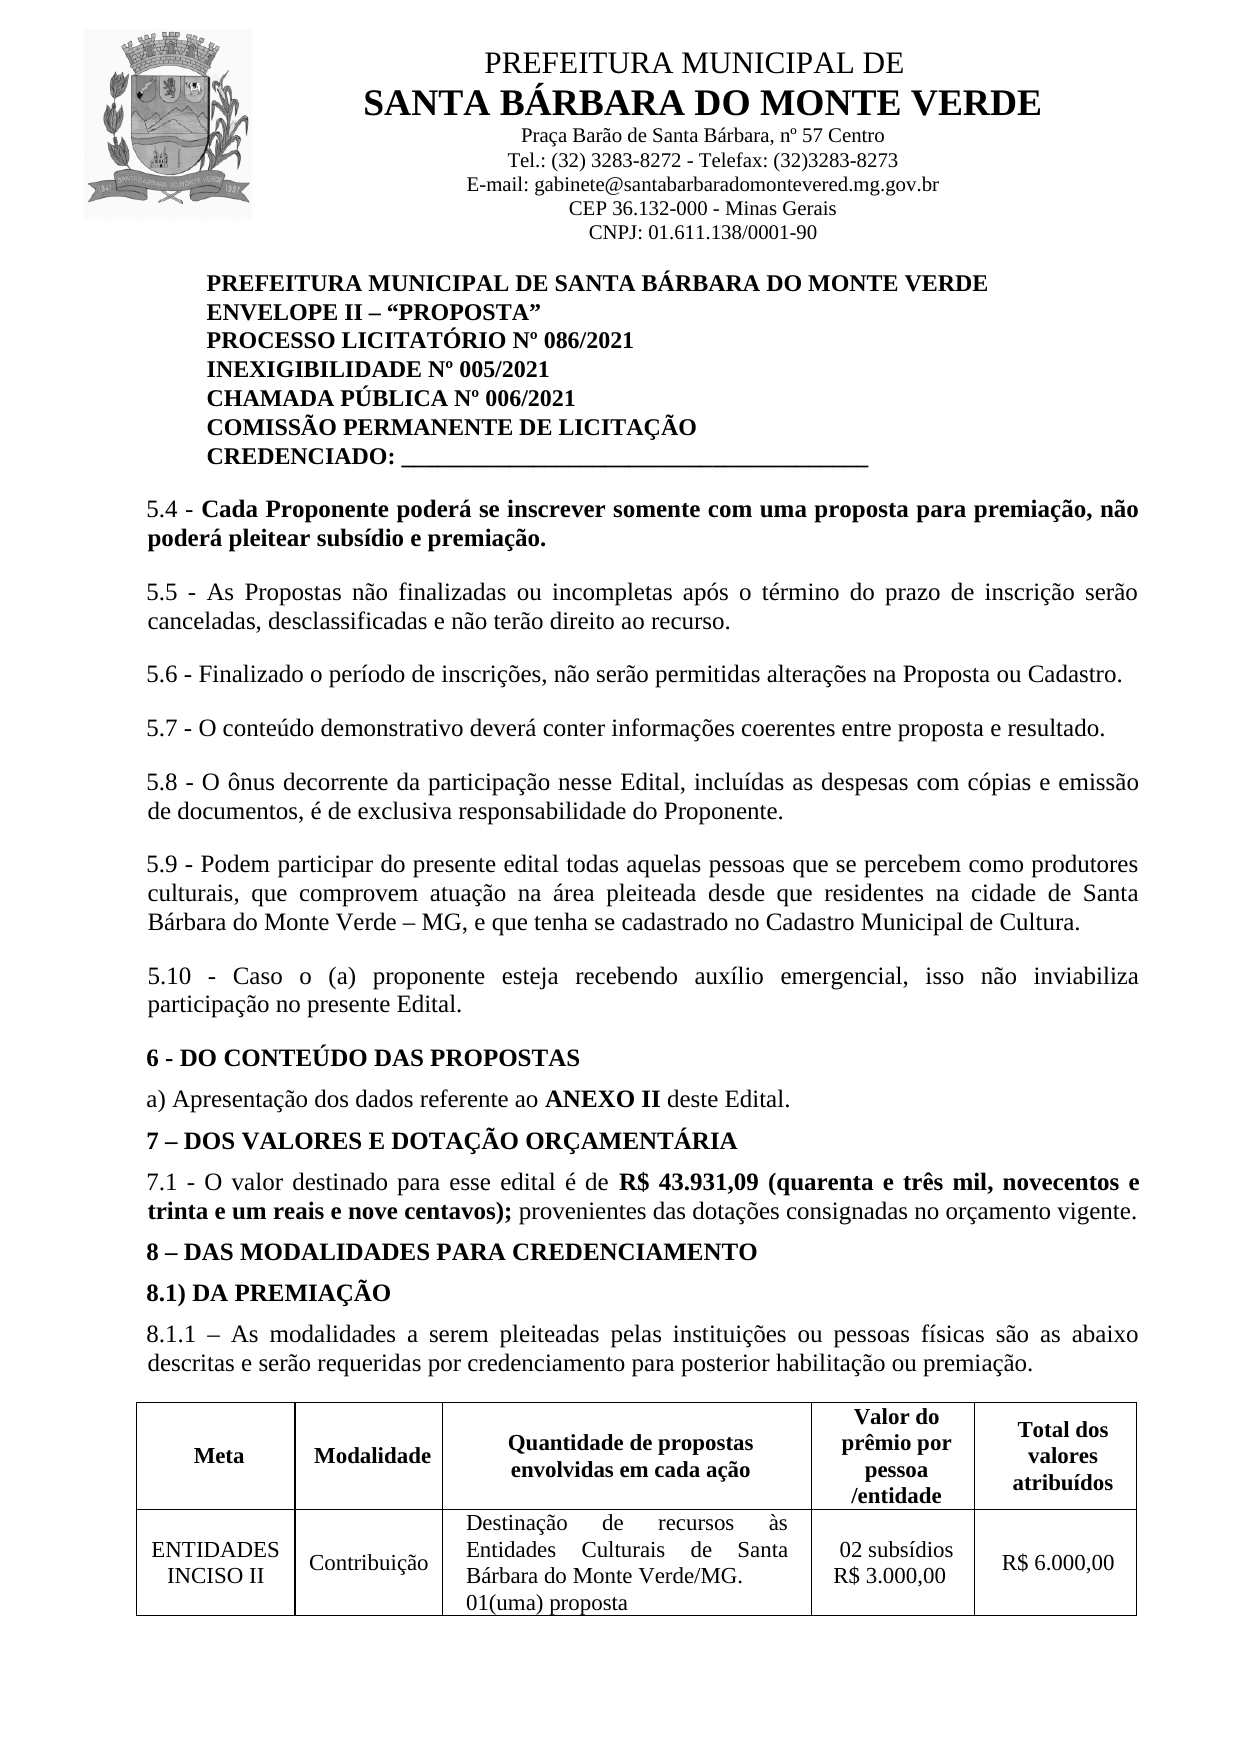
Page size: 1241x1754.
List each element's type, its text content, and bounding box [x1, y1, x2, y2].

text 5.10 - Caso o (a) proponente esteja recebendo auxílio emergencial, isso não inviabiliza participação no presente Edital. [147, 961, 1140, 1018]
table_cell 02 subsídios R$ 3.000,00 [812, 1510, 974, 1615]
text 5.9 - Podem participar do presente edital todas aquelas pessoas que se percebem como produtores culturais, que comprovem atuação na área pleiteada desde que residentes na cidade de Santa Bárbara do Monte Verde – MG, e que tenha se cadastrado no Cadastro Municipal de Cultura. [146, 849, 1140, 936]
text 5.6 - Finalizado o período de inscrições, não serão permitidas alterações na Proposta ou Cadastro. [146, 659, 1140, 688]
subtitle 7 – DOS VALORES E DOTAÇÃO ORÇAMENTÁRIA [146, 1126, 1140, 1154]
text ENVELOPE II – “PROPOSTA” [184, 298, 1140, 325]
text 5.4 - Cada Proponente poderá se inscrever somente com uma proposta para premiação, não poderá pleitear subsídio e premiação. [146, 494, 1140, 552]
table_header Quantidade de propostas envolvidas em cada ação [443, 1403, 811, 1508]
text INEXIGIBILIDADE Nº 005/2021 [184, 355, 1140, 383]
table_header Valor do prêmio por pessoa /entidade [812, 1403, 974, 1508]
table_header Meta [137, 1403, 294, 1508]
text 6 - DO CONTEÚDO DAS PROPOSTAS [146, 1043, 1140, 1072]
table_cell Contribuição [296, 1510, 442, 1615]
text 5.7 - O conteúdo demonstrativo deverá conter informações coerentes entre proposta e resultado. [146, 713, 1140, 742]
text 7.1 - O valor destinado para esse edital é de R$ 43.931,09 (quarenta e três mil, novecentos e trinta e um reais e nove centavos); provenientes das dotações consignadas no orçamento vigente. [146, 1167, 1140, 1224]
text 5.5 - As Propostas não finalizadas ou incompletas após o término do prazo de inscrição serão canceladas, desclassificadas e não terão direito ao recurso. [146, 577, 1140, 634]
table_header Total dos valores atribuídos [975, 1403, 1136, 1508]
table_header Modalidade [296, 1403, 442, 1508]
text CREDENCIADO: _______________________________________ [184, 442, 1140, 469]
text PREFEITURA MUNICIPAL DE SANTA BÁRBARA DO MONTE VERDE [184, 269, 1140, 296]
text a) Apresentação dos dados referente ao ANEXO II deste Edital. [146, 1084, 1140, 1113]
subtitle 8.1) DA PREMIAÇÃO [146, 1278, 1140, 1307]
table_cell ENTIDADES INCISO II [137, 1510, 294, 1615]
text PROCESSO LICITATÓRIO Nº 086/2021 [184, 326, 1140, 354]
text 5.8 - O ônus decorrente da participação nesse Edital, incluídas as despesas com cópias e emissão de documentos, é de exclusiva responsabilidade do Proponente. [146, 767, 1140, 824]
text 8.1.1 – As modalidades a serem pleiteadas pelas instituições ou pessoas físicas são as abaixo descritas e serão requeridas por credenciamento para posterior habilitação ou premiação. [146, 1319, 1140, 1377]
text COMISSÃO PERMANENTE DE LICITAÇÃO [184, 413, 1140, 441]
table_cell R$ 6.000,00 [975, 1510, 1136, 1615]
text CHAMADA PÚBLICA Nº 006/2021 [184, 384, 1140, 412]
table_cell Destinação de recursos às Entidades Culturais de Santa Bárbara do Monte Verde/MG. 01(uma) proposta [443, 1510, 811, 1615]
subtitle 8 – DAS MODALIDADES PARA CREDENCIAMENTO [146, 1237, 1140, 1266]
